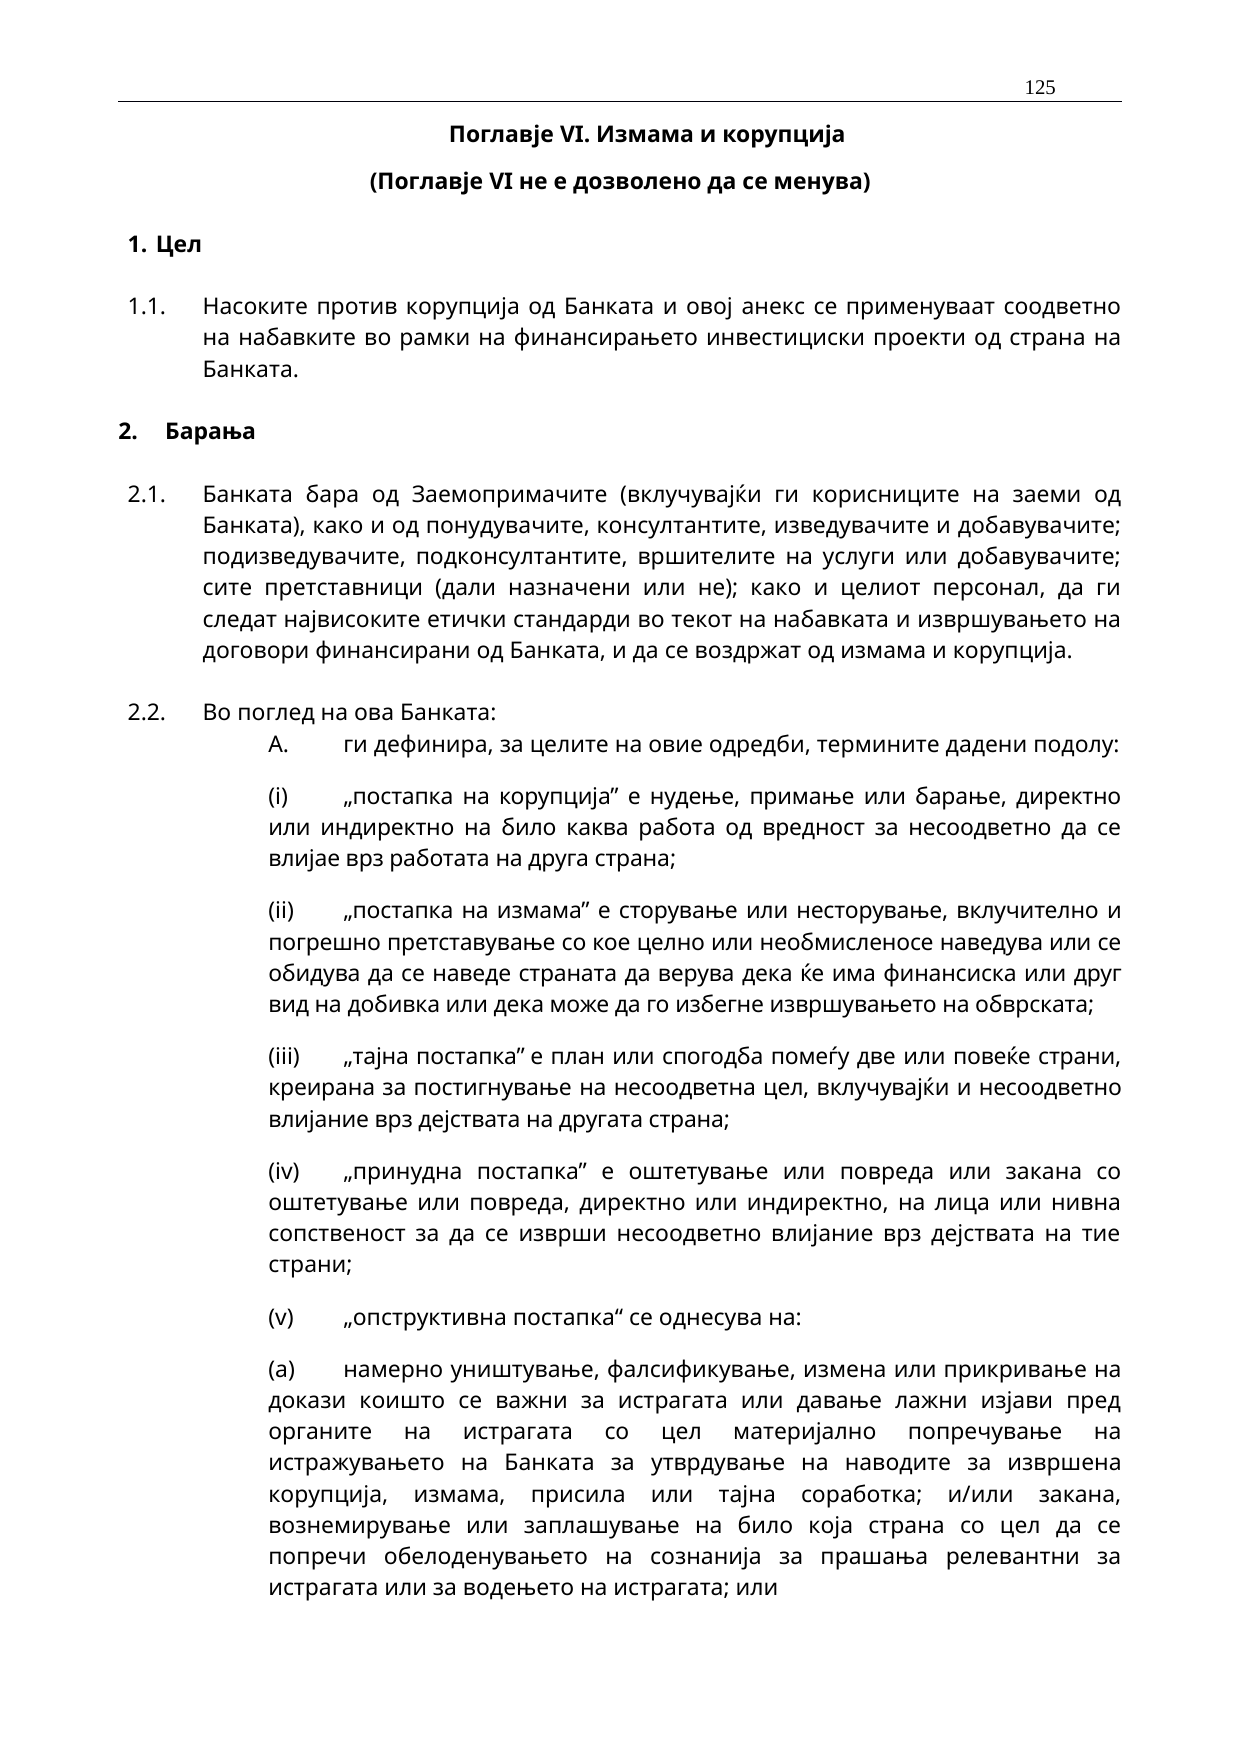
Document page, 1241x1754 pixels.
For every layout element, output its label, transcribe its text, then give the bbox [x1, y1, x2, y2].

list Цел [127, 227, 1122, 259]
list (i) „постапка на корупција” е нудење, примање или барање, директно или индиректно на било каква работа од вредност за несоодветно да се влијае врз работата на друга страна; [268, 779, 1122, 873]
subtitle Поглавје VI. Измама и корупција [172, 118, 1122, 149]
text А. ги дефинира, за целите на овие одредби, термините дадени подолу: [268, 727, 1122, 759]
text (a) намерно уништување, фалсификување, измена или прикривање на докази коишто се важни за истрагата или давање лажни изјави пред органите на истрагата со цел материјално попречување на истражувањето на Банката за утврдување на наводите за извршена корупција, измама, присила или тајна соработка; и/или закана, вознемирување или заплашување на било која страна со цел да се попречи обелоденувањето на сознанија за прашања релевантни за истрагата или за водењето на истрагата; или [268, 1352, 1122, 1602]
list (ii) „постапка на измама” е сторување или несторување, вклучително и погрешно претставување со кое целно или необмисленосе наведува или се обидува да се наведе страната да верува дека ќе има финансиска или друг вид на добивка или дека може да го избегне извршувањето на обврската; [268, 894, 1122, 1019]
list Во поглед на ова Банката: [127, 696, 1122, 727]
text (Поглавје VI не е дозволено да се менува) [118, 165, 1122, 196]
list Барања [118, 415, 1122, 446]
list Банката бара од Заемопримачите (вклучувајќи ги корисниците на заеми од Банката), како и од понудувачите, консултантите, изведувачите и добавувачите; подизведувачите, подконсултантите, вршителите на услуги или добавувачите; сите претставници (дали назначени или не); како и целиот персонал, да ги следат највисоките етички стандарди во текот на набавката и извршувањето на договори финансирани од Банката, и да се воздржат од измама и корупција. [127, 477, 1122, 665]
list (iv) „принудна постапка” е оштетување или повреда или закана со оштетување или повреда, директно или индиректно, на лица или нивна сопственост за да се изврши несоодветно влијание врз дејствата на тие страни; [268, 1154, 1122, 1279]
list (iii) „тајна постапка” е план или спогодба помеѓу две или повеќе страни, креирана за постигнување на несоодветна цел, вклучувајќи и несоодветно влијание врз дејствата на другата страна; [268, 1040, 1122, 1134]
list Насоките против корупција од Банката и овој анекс се применуваат соодветно на набавките во рамки на финансирањето инвестициски проекти од страна на Банката. [127, 290, 1122, 384]
list (v) „опструктивна постапка“ се однесува на: [268, 1300, 1122, 1332]
